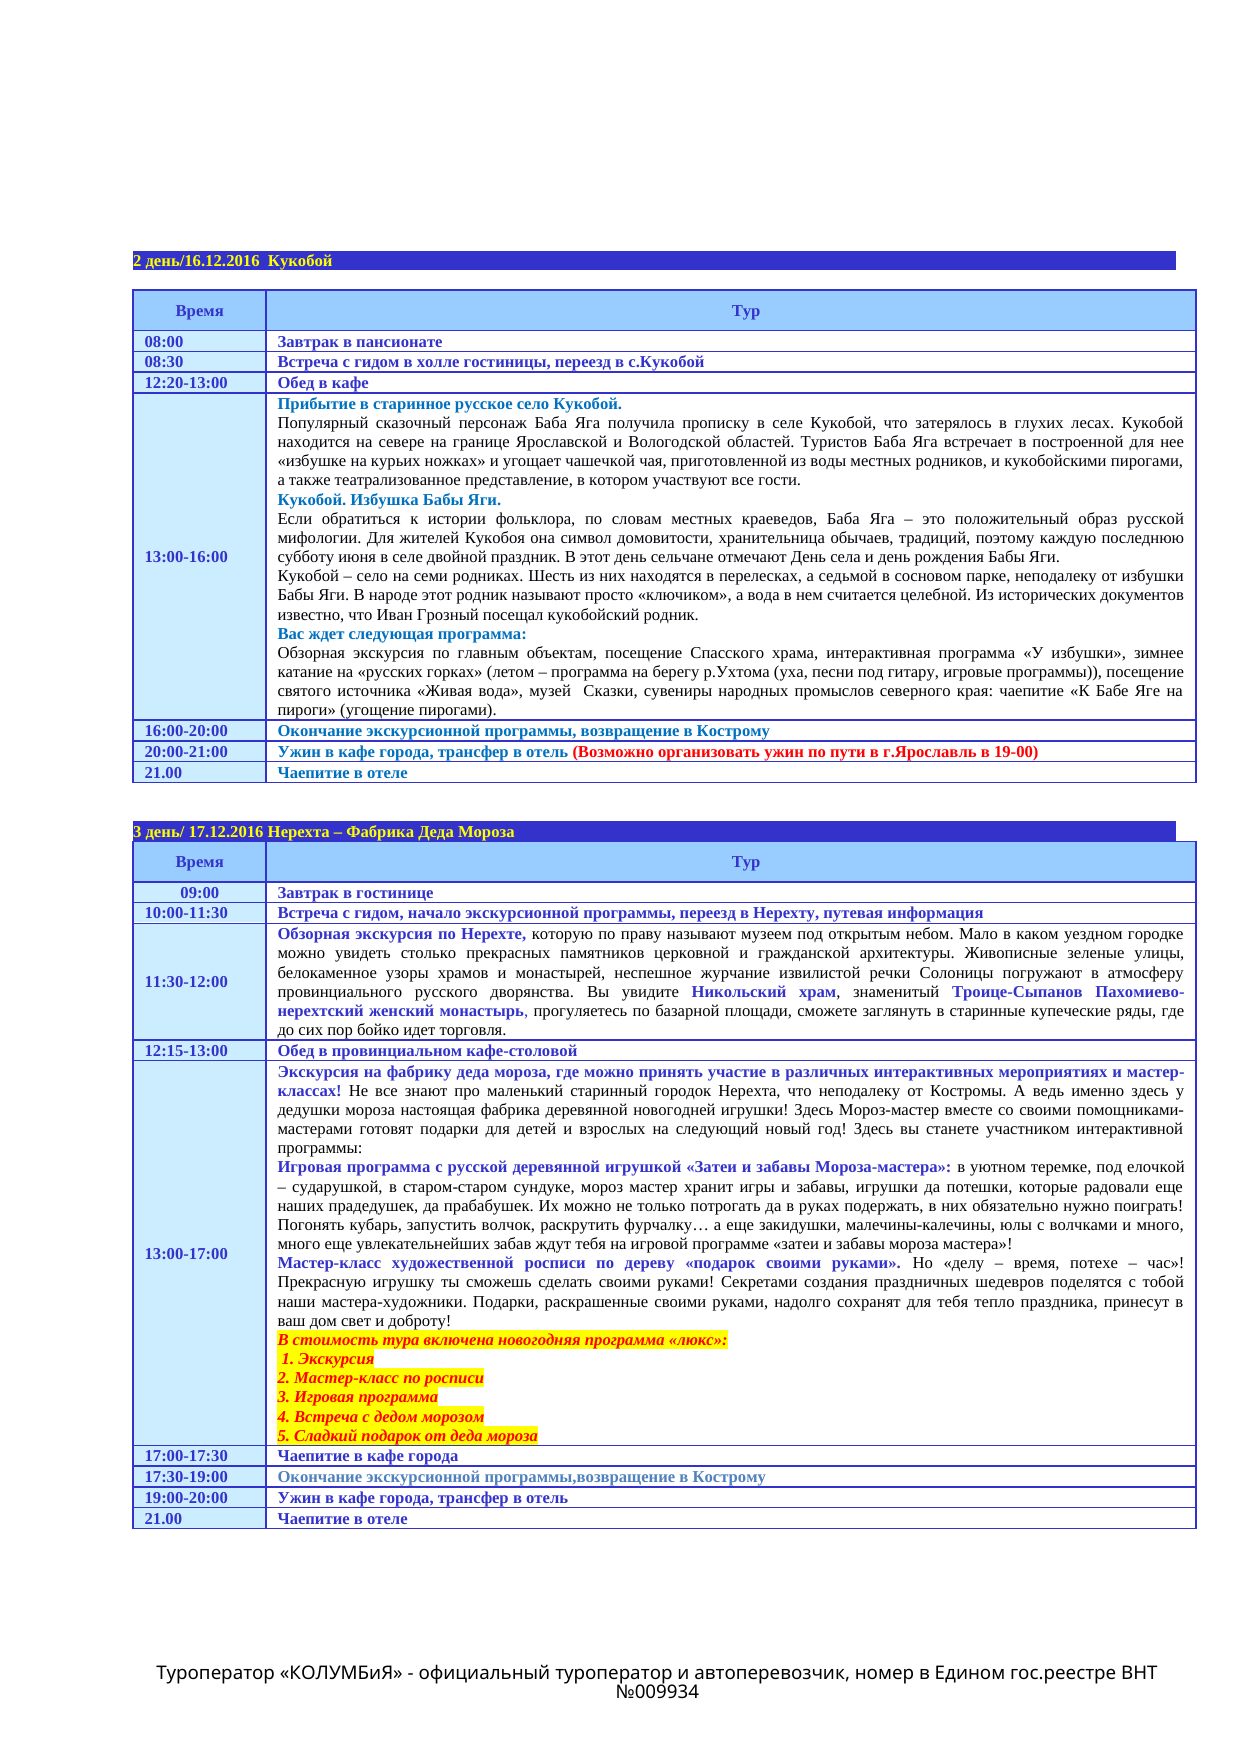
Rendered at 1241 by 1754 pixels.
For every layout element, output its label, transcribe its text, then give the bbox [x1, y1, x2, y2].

table_cell Чаепитие в отеле [267, 1508, 1195, 1528]
table_cell Ужин в кафе города, трансфер в отель (Возможно организовать ужин по пути в г.Ярославль в 19-00) [267, 742, 1195, 761]
table_cell 21.00 [134, 1508, 265, 1528]
table_cell 17:30-19:00 [134, 1467, 265, 1486]
table_cell Завтрак в пансионате [267, 331, 1195, 351]
text 3 день/ 17.12.2016 Нерехта – Фабрика Деда Мороза [133, 821, 1176, 841]
table_header Время [134, 291, 265, 330]
table_cell Обзорная экскурсия по Нерехте, которую по праву называют музеем под открытым небом. Мало в каком уездном городке можно увидеть столько прекрасных памятников церковной и гражданской архитектуры. Живописные зеленые улицы, белокаменное узоры храмов и монастырей, неспешное журчание извилистой речки Солоницы погружают в атмосферу провинциального русского дворянства. Вы увидите Никольский храм, знаменитый Троице-Сыпанов Пахомиево-нерехтский женский монастырь, прогуляетесь по базарной площади, сможете заглянуть в старинные купеческие ряды, где до сих пор бойко идет торговля. [267, 924, 1195, 1039]
table_header Время [134, 842, 265, 881]
table_cell 17:00-17:30 [134, 1446, 265, 1465]
table_cell Чаепитие в кафе города [267, 1446, 1195, 1465]
table_cell Завтрак в гостинице [267, 883, 1195, 902]
table_cell 16:00-20:00 [134, 721, 265, 740]
table_cell 12:15-13:00 [134, 1041, 265, 1060]
text 2 день/16.12.2016 Кукобой [133, 251, 1176, 270]
table_cell Чаепитие в отеле [267, 762, 1195, 782]
table_header Тур [267, 842, 1195, 881]
table_cell 19:00-20:00 [134, 1488, 265, 1507]
table_cell 08:00 [134, 331, 265, 351]
table_cell 11:30-12:00 [134, 924, 265, 1039]
table_cell Обед в кафе [267, 373, 1195, 392]
table_header Тур [267, 291, 1195, 330]
table_cell 10:00-11:30 [134, 903, 265, 922]
table_cell 09:00 [134, 883, 265, 902]
table_cell Экскурсия на фабрику деда мороза, где можно принять участие в различных интерактивных мероприятиях и мастер-классах! Не все знают про маленький старинный городок Нерехта, что неподалеку от Костромы. А ведь именно здесь у дедушки мороза настоящая фабрика деревянной новогодней игрушки! Здесь Мороз-мастер вместе со своими помощниками-мастерами готовят подарки для детей и взрослых на следующий новый год! Здесь вы станете участником интерактивной программы: Игровая программа с русской деревянной игрушкой «Затеи и забавы Мороза-мастера»: в уютном теремке, под елочкой – сударушкой, в старом-старом сундуке, мороз мастер хранит игры и забавы, игрушки да потешки, которые радовали еще наших прадедушек, да прабабушек. Их можно не только потрогать да в руках подержать, в них обязательно нужно поиграть! Погонять кубарь, запустить волчок, раскрутить фурчалку… а еще закидушки, малечины-калечины, юлы с волчками и много, много еще увлекательнейших забав ждут тебя на игровой программе «затеи и забавы мороза мастера»! Мастер-класс художественной росписи по дереву «подарок своими руками». Но «делу – время, потехе – час»! Прекрасную игрушку ты сможешь сделать своими руками! Секретами создания праздничных шедевров поделятся с тобой наши мастера-художники. Подарки, раскрашенные своими руками, надолго сохранят для тебя тепло праздника, принесут в ваш дом свет и доброту! В стоимость тура включена новогодняя программа «люкс»: 1. Экскурсия 2. Мастер-класс по росписи 3. Игровая программа 4. Встреча с дедом морозом 5. Сладкий подарок от деда мороза [267, 1061, 1195, 1445]
table_cell Встреча с гидом, начало экскурсионной программы, переезд в Нерехту, путевая информация [267, 903, 1195, 922]
table_cell Прибытие в старинное русское село Кукобой. Популярный сказочный персонаж Баба Яга получила прописку в селе Кукобой, что затерялось в глухих лесах. Кукобой находится на севере на границе Ярославской и Вологодской областей. Туристов Баба Яга встречает в построенной для нее «избушке на курьих ножках» и угощает чашечкой чая, приготовленной из воды местных родников, и кукобойскими пирогами, а также театрализованное представление, в котором участвуют все гости. Кукобой. Избушка Бабы Яги. Если обратиться к истории фольклора, по словам местных краеведов, Баба Яга – это положительный образ русской мифологии. Для жителей Кукобоя она символ домовитости, хранительница обычаев, традиций, поэтому каждую последнюю субботу июня в селе двойной праздник. В этот день сельчане отмечают День села и день рождения Бабы Яги. Кукобой – село на семи родниках. Шесть из них находятся в перелесках, а седьмой в сосновом парке, неподалеку от избушки Бабы Яги. В народе этот родник называют просто «ключиком», а вода в нем считается целебной. Из исторических документов известно, что Иван Грозный посещал кукобойский родник. Вас ждет следующая программа: Обзорная экскурсия по главным объектам, посещение Спасского храма, интерактивная программа «У избушки», зимнее катание на «русских горках» (летом – программа на берегу р.Ухтома (уха, песни под гитару, игровые программы)), посещение святого источника «Живая вода», музей Сказки, сувениры народных промыслов северного края: чаепитие «К Бабе Яге на пироги» (угощение пирогами). [267, 394, 1195, 719]
table_cell 13:00-16:00 [134, 394, 265, 719]
table_cell 21.00 [134, 762, 265, 782]
table_cell Встреча с гидом в холле гостиницы, переезд в с.Кукобой [267, 352, 1195, 371]
table_cell Обед в провинциальном кафе-столовой [267, 1041, 1195, 1060]
table_cell 12:20-13:00 [134, 373, 265, 392]
table_cell 13:00-17:00 [134, 1061, 265, 1445]
table_cell 08:30 [134, 352, 265, 371]
table_cell 20:00-21:00 [134, 742, 265, 761]
table_cell Окончание экскурсионной программы, возвращение в Кострому [267, 721, 1195, 740]
table_cell Ужин в кафе города, трансфер в отель [267, 1488, 1195, 1507]
table_cell Окончание экскурсионной программы,возвращение в Кострому [267, 1467, 1195, 1486]
